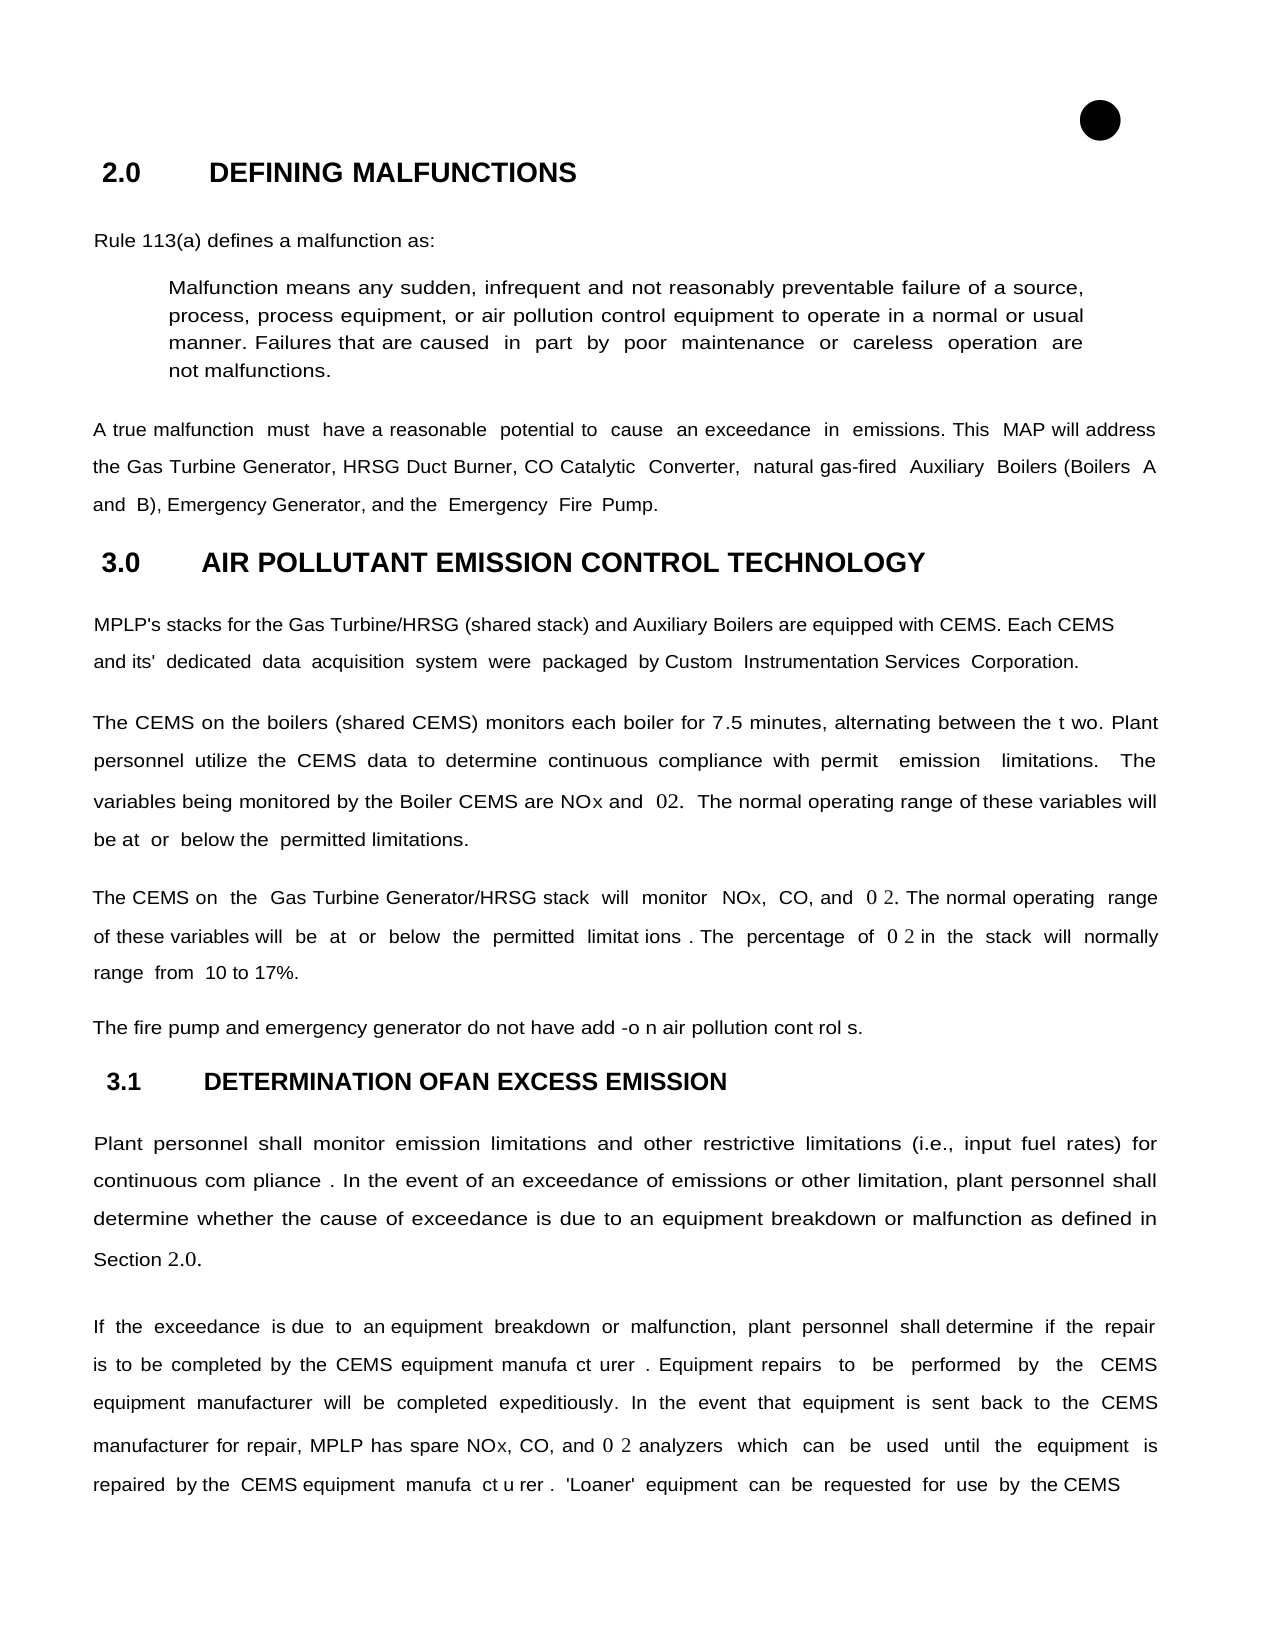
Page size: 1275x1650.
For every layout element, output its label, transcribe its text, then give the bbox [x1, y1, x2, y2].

text Plant personnel shall monitor emission limitations and other restrictive limitations (i.e., input fuel rates) for continuous com pliance . In the event of an exceedance of emissions or other limitation, plant personnel shall determine whether the cause of exceedance is due to an equipment breakdown or malfunction as defined in Section 2.0. [93, 1132, 1158, 1271]
text The fire pump and emergency generator do not have add -o n air pollution cont rol s. [92, 1017, 1171, 1038]
text The CEMS on the Gas Turbine Generator/HRSG stack will monitor NOx, CO, and 0 2. The normal operating range of these variables will be at or below the permitted limitat ions . The percentage of 0 2 in the stack will normally range from 10 to 17%. [92, 885, 1158, 983]
text If the exceedance is due to an equipment breakdown or malfunction, plant personnel shall determine if the repair is to be completed by the CEMS equipment manufa ct urer . Equipment repairs to be performed by the CEMS equipment manufacturer will be completed expeditiously. In the event that equipment is sent back to the CEMS manufacturer for repair, MPLP has spare NOx, CO, and 0 2 analyzers which can be used until the equipment is repaired by the CEMS equipment manufa ct u rer . 'Loaner' equipment can be requested for use by the CEMS [93, 1316, 1159, 1495]
text A true malfunction must have a reasonable potential to cause an exceedance in emissions. This MAP will address the Gas Turbine Generator, HRSG Duct Burner, CO Catalytic Converter, natural gas-fired Auxiliary Boilers (Boilers A and B), Emergency Generator, and the Emergency Fire Pump. [93, 418, 1158, 516]
subtitle 2.0 DEFINING MALFUNCTIONS • [102, 29, 1171, 214]
subtitle DETERMINATION OFAN EXCESS EMISSION [106, 1066, 1171, 1095]
text Malfunction means any sudden, infrequent and not reasonably preventable failure of a source, process, process equipment, or air pollution control equipment to operate in a normal or usual manner. Failures that are caused in part by poor maintenance or careless operation are not malfunctions. [168, 277, 1085, 381]
text Rule 113(a) defines a malfunction as: [93, 230, 1171, 251]
text The CEMS on the boilers (shared CEMS) monitors each boiler for 7.5 minutes, alternating between the t wo. Plant personnel utilize the CEMS data to determine continuous compliance with permit emission limitations. The variables being monitored by the Boiler CEMS are NOx and 02. The normal operating range of these variables will be at or below the permitted limitations. [92, 712, 1158, 851]
subtitle AIR POLLUTANT EMISSION CONTROL TECHNOLOGY [101, 546, 1171, 578]
text MPLP's stacks for the Gas Turbine/HRSG (shared stack) and Auxiliary Boilers are equipped with CEMS. Each CEMS and its' dedicated data acquisition system were packaged by Custom Instrumentation Services Corporation. [93, 614, 1146, 672]
